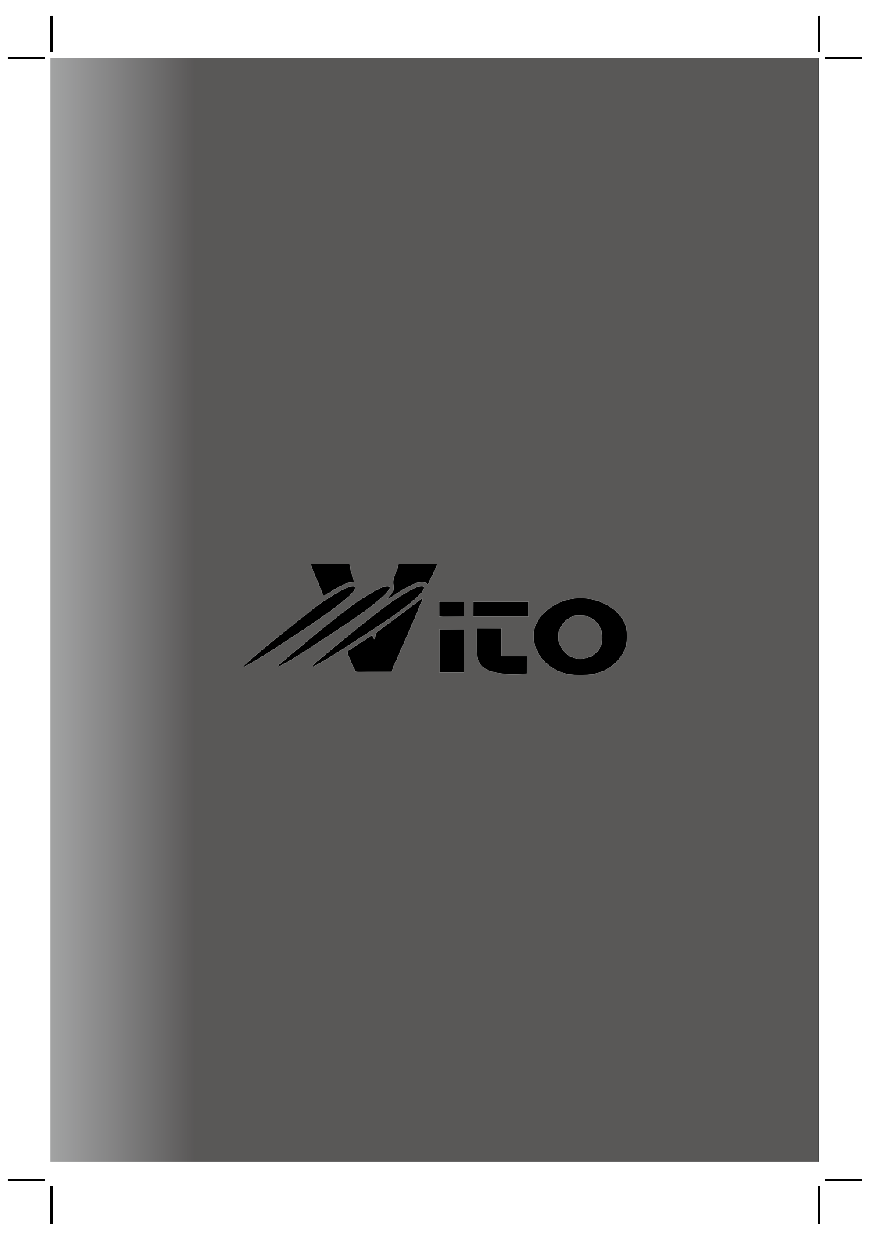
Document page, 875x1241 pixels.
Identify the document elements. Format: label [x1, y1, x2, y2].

picture [50, 58, 819, 1162]
